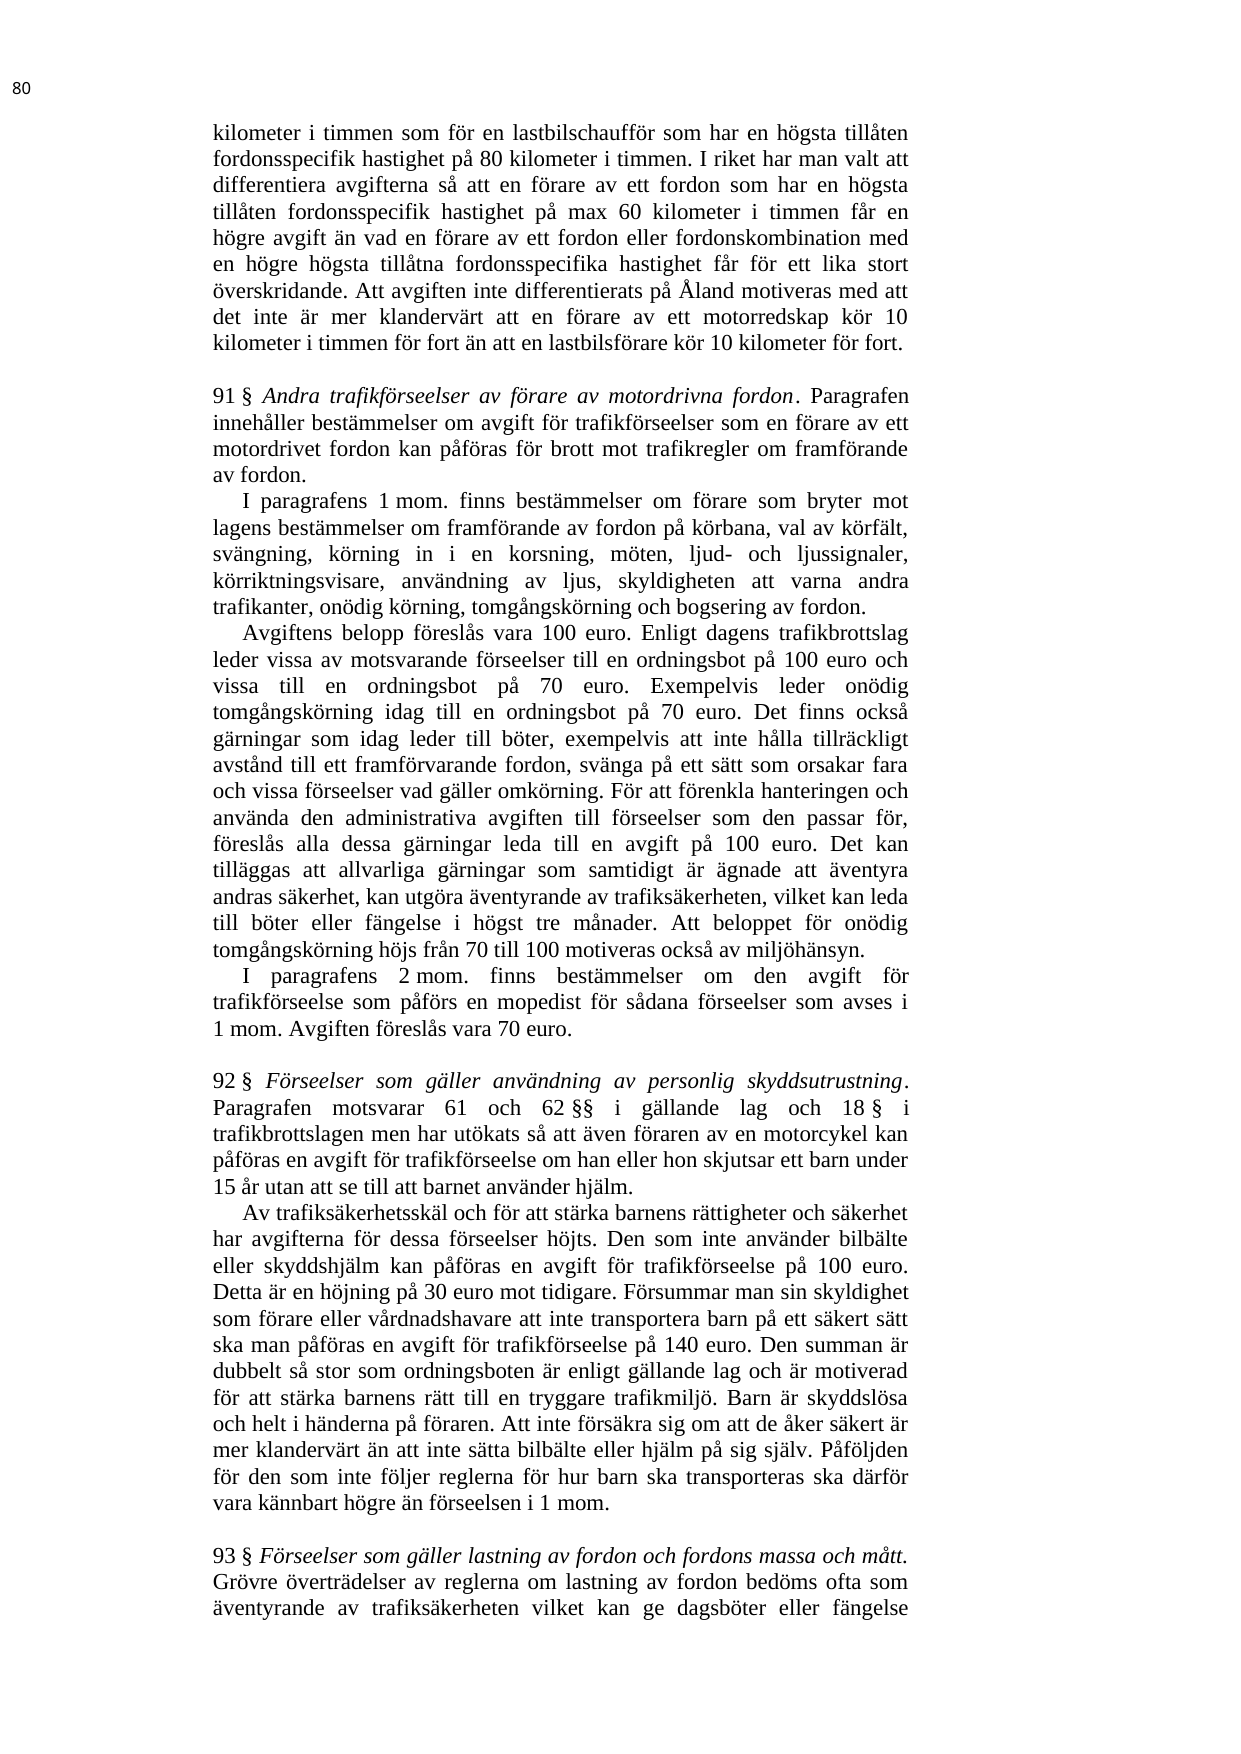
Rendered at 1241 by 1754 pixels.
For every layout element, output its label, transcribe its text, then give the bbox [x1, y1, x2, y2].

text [213, 1542, 909, 1621]
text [213, 119, 909, 356]
text 91 § Andra trafikförseelser av förare av motordrivna fordon. Paragrafen innehåller bestämmelser om avgift för trafikförseelser som en förare av ett motordrivet fordon kan påföras för brott mot trafikregler om framförande av fordon. [213, 382, 909, 488]
text 92 § Förseelser som gäller användning av personlig skyddsutrustning. Paragrafen motsvarar 61 och 62 §§ i gällande lag och 18 § i trafikbrottslagen men har utökats så att även föraren av en motorcykel kan påföras en avgift för trafikförseelse om han eller hon skjutsar ett barn under 15 år utan att se till att barnet använder hjälm. [213, 1067, 909, 1199]
text Avgiftens belopp föreslås vara 100 euro. Enligt dagens trafikbrottslag leder vissa av motsvarande förseelser till en ordningsbot på 100 euro och vissa till en ordningsbot på 70 euro. Exempelvis leder onödig tomgångskörning idag till en ordningsbot på 70 euro. Det finns också gärningar som idag leder till böter, exempelvis att inte hålla tillräckligt avstånd till ett framförvarande fordon, svänga på ett sätt som orsakar fara och vissa förseelser vad gäller omkörning. För att förenkla hanteringen och använda den administrativa avgiften till förseelser som den passar för, föreslås alla dessa gärningar leda till en avgift på 100 euro. Det kan tilläggas att allvarliga gärningar som samtidigt är ägnade att äventyra andras säkerhet, kan utgöra äventyrande av trafiksäkerheten, vilket kan leda till böter eller fängelse i högst tre månader. Att beloppet för onödig tomgångskörning höjs från 70 till 100 motiveras också av miljöhänsyn. [213, 619, 909, 962]
text Av trafiksäkerhetsskäl och för att stärka barnens rättigheter och säkerhet har avgifterna för dessa förseelser höjts. Den som inte använder bilbälte eller skyddshjälm kan påföras en avgift för trafikförseelse på 100 euro. Detta är en höjning på 30 euro mot tidigare. Försummar man sin skyldighet som förare eller vårdnadshavare att inte transportera barn på ett säkert sätt ska man påföras en avgift för trafikförseelse på 140 euro. Den summan är dubbelt så stor som ordningsboten är enligt gällande lag och är motiverad för att stärka barnens rätt till en tryggare trafikmiljö. Barn är skyddslösa och helt i händerna på föraren. Att inte försäkra sig om att de åker säkert är mer klandervärt än att inte sätta bilbälte eller hjälm på sig själv. Påföljden för den som inte följer reglerna för hur barn ska transporteras ska därför vara kännbart högre än förseelsen i 1 mom. [213, 1199, 909, 1515]
text I paragrafens 1 mom. finns bestämmelser om förare som bryter mot lagens bestämmelser om framförande av fordon på körbana, val av körfält, svängning, körning in i en korsning, möten, ljud- och ljussignaler, körriktningsvisare, användning av ljus, skyldigheten att varna andra trafikanter, onödig körning, tomgångskörning och bogsering av fordon. [213, 488, 909, 619]
text I paragrafens 2 mom. finns bestämmelser om den avgift för trafikförseelse som påförs en mopedist för sådana förseelser som avses i 1 mom. Avgiften föreslås vara 70 euro. [213, 962, 909, 1041]
